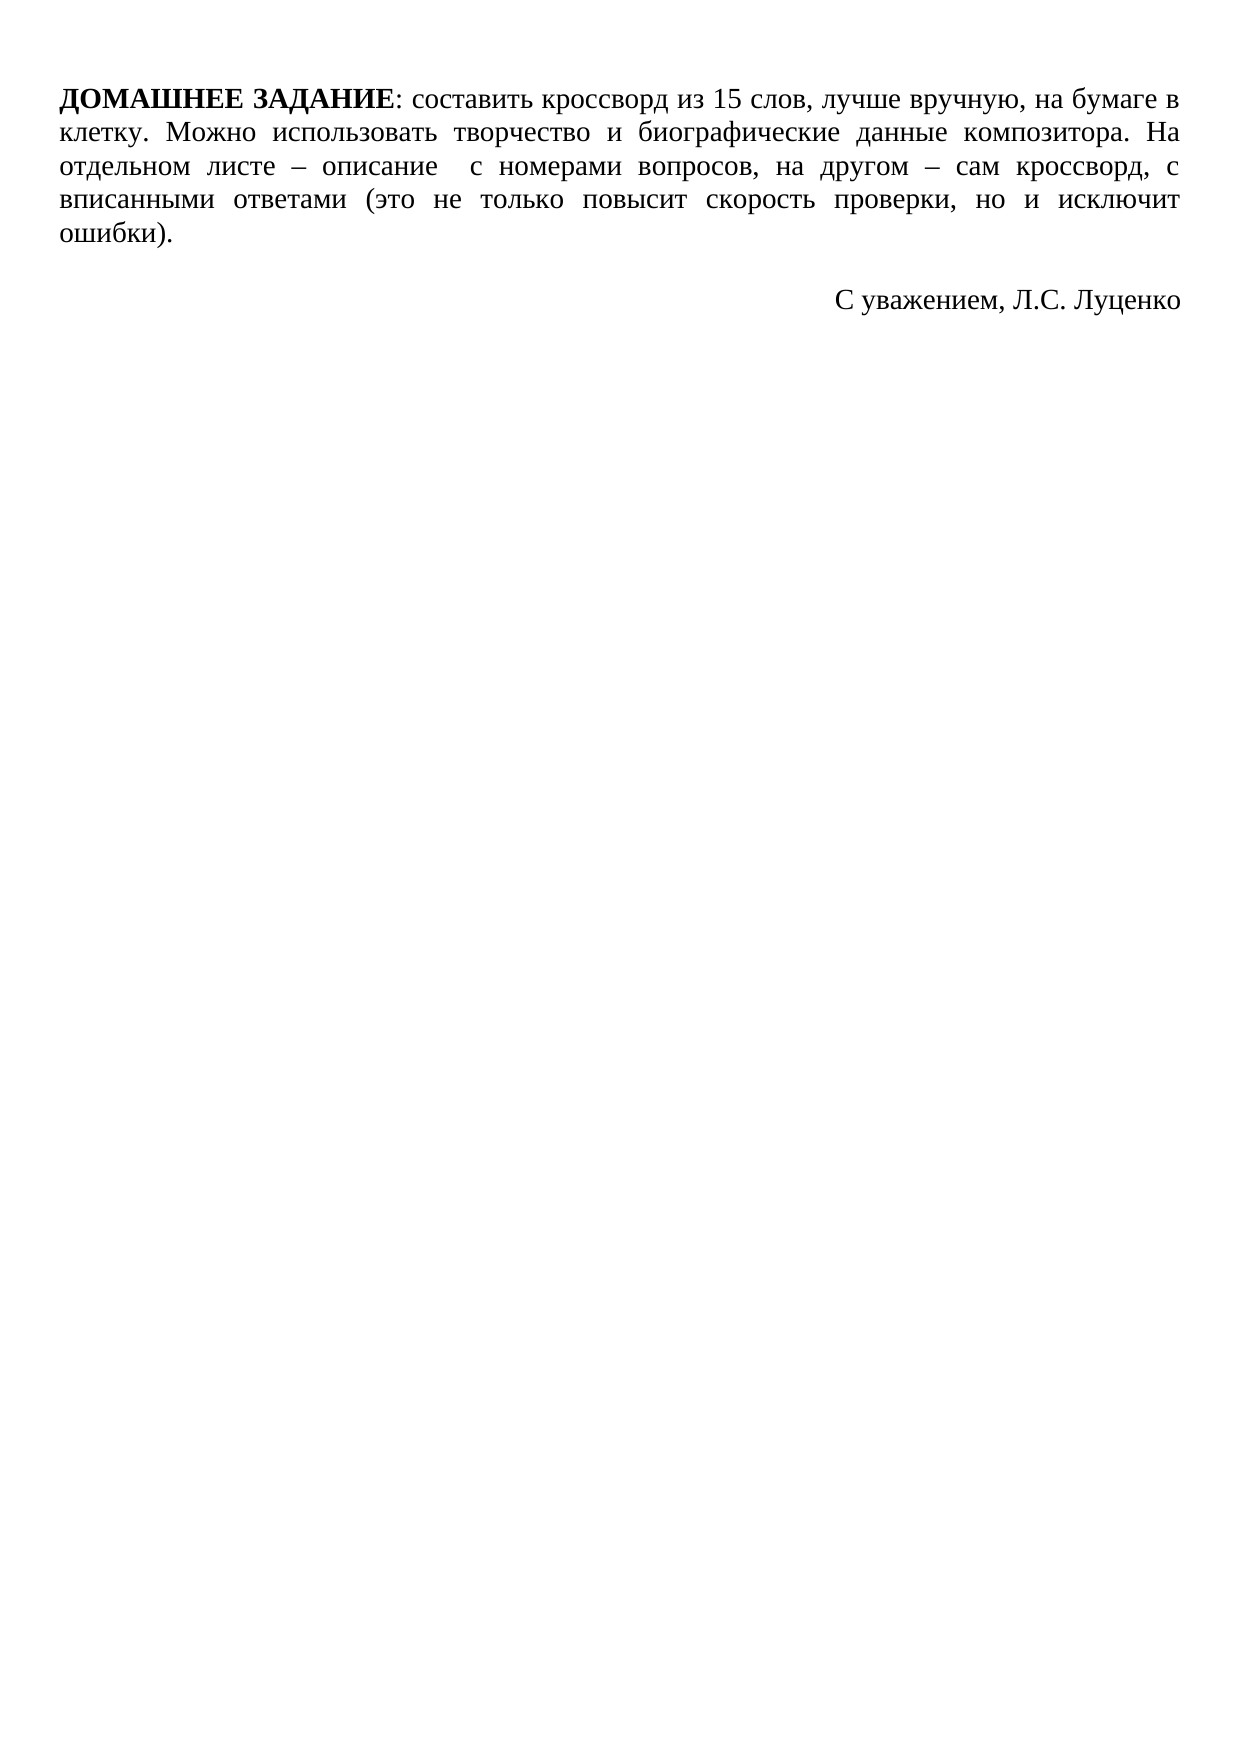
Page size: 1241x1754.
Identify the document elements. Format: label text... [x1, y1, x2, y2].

text С уважением, Л.С. Луценко [59, 282, 1181, 316]
text ДОМАШНЕЕ ЗАДАНИЕ: составить кроссворд из 15 слов, лучше вручную, на бумаге в клетку. Можно использовать творчество и биографические данные композитора. На отдельном листе – описание с номерами вопросов, на другом – сам кроссворд, с вписанными ответами (это не только повысит скорость проверки, но и исключит ошибки). [59, 81, 1181, 248]
